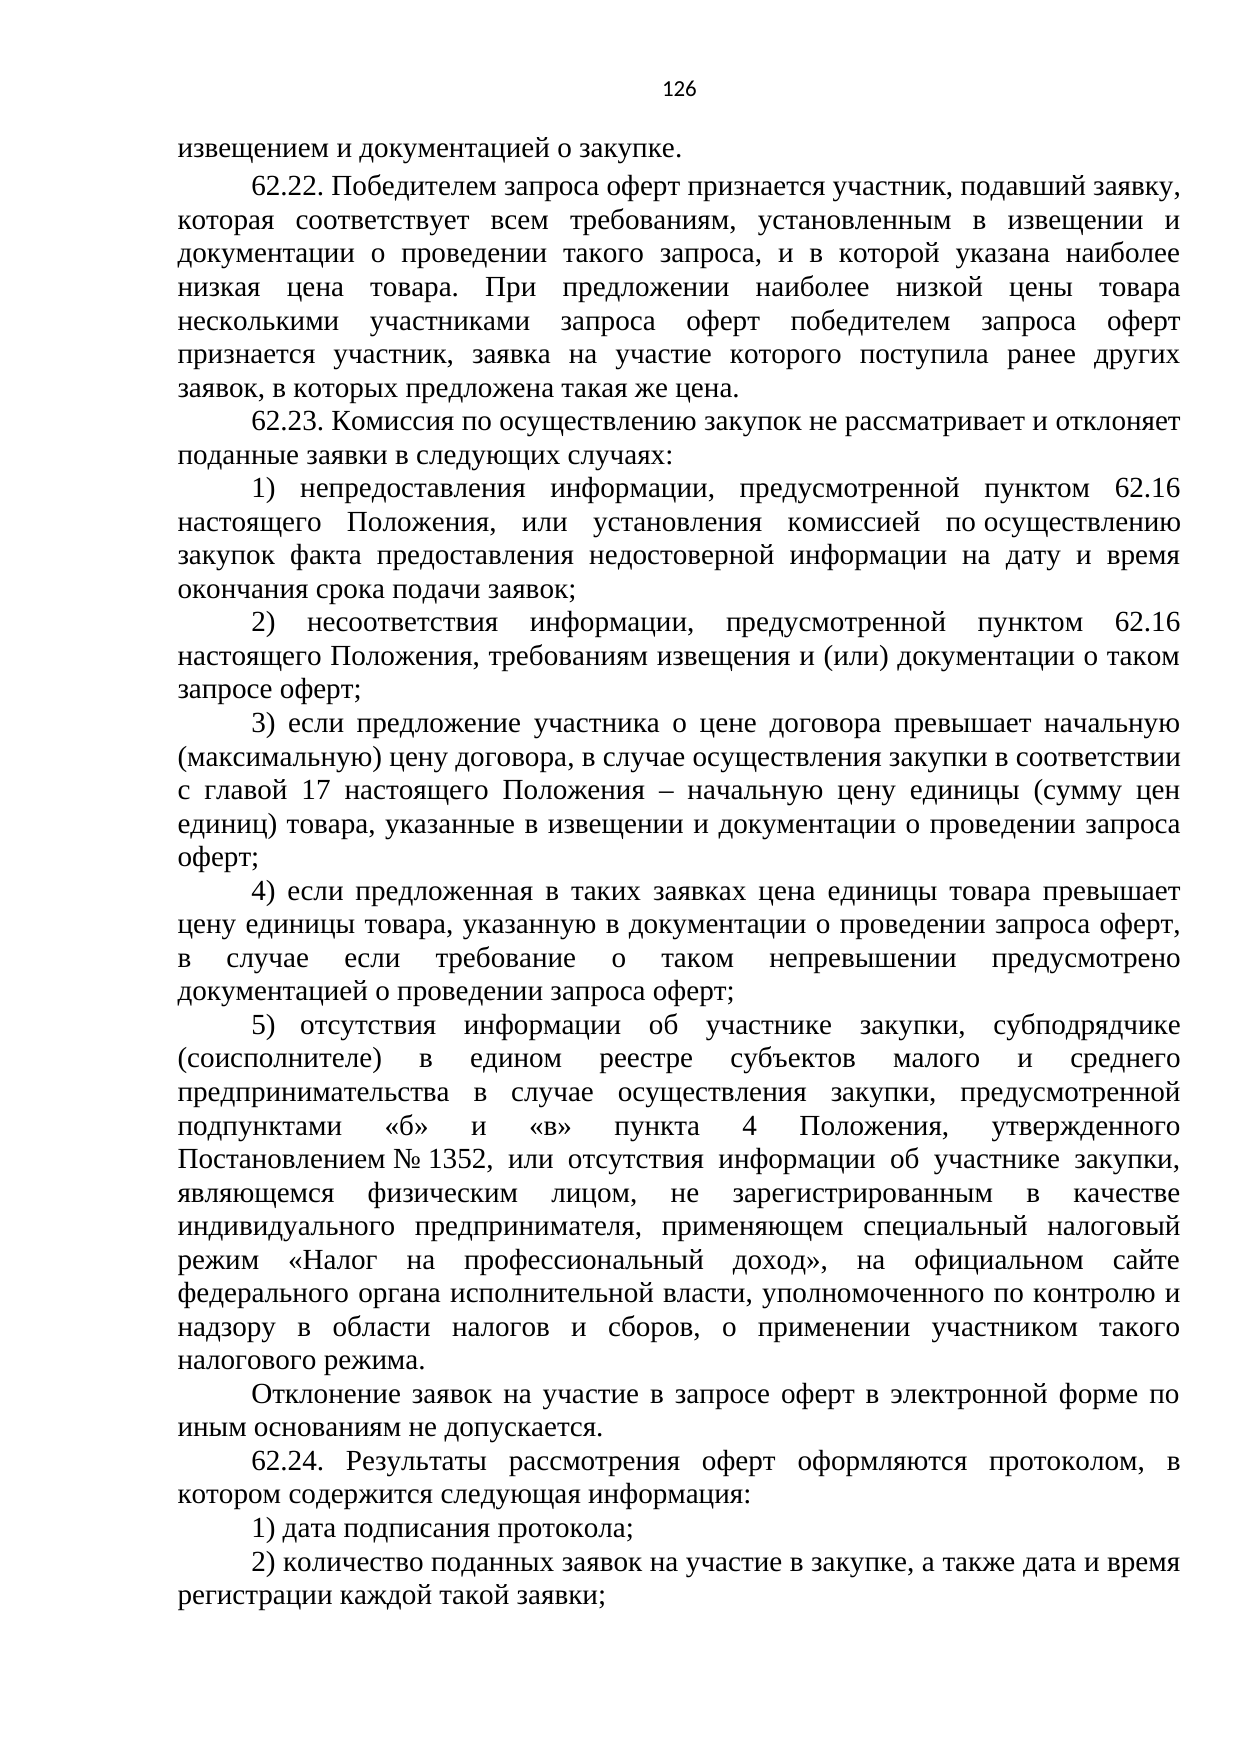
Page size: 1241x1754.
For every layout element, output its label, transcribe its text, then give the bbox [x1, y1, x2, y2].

text 62.22. Победителем запроса оферт признается участник, подавший заявку, которая соответствует всем требованиям, установленным в извещении и документации о проведении такого запроса, и в которой указана наиболее низкая цена товара. При предложении наиболее низкой цены товара несколькими участниками запроса оферт победителем запроса оферт признается участник, заявка на участие которого поступила ранее других заявок, в которых предложена такая же цена. [177, 168, 1181, 403]
text 5) отсутствия информации об участнике закупки, субподрядчике (соисполнителе) в едином реестре субъектов малого и среднего предпринимательства в случае осуществления закупки, предусмотренной подпунктами «б» и «в» пункта 4 Положения, утвержденного Постановлением № 1352, или отсутствия информации об участнике закупки, являющемся физическим лицом, не зарегистрированным в качестве индивидуального предпринимателя, применяющем специальный налоговый режим «Налог на профессиональный доход», на официальном сайте федерального органа исполнительной власти, уполномоченного по контролю и надзору в области налогов и сборов, о применении участником такого налогового режима. [177, 1007, 1181, 1376]
text 1) непредоставления информации, предусмотренной пунктом 62.16 настоящего Положения, или установления комиссией по осуществлению закупок факта предоставления недостоверной информации на дату и время окончания срока подачи заявок; [177, 470, 1181, 604]
text 3) если предложение участника о цене договора превышает начальную (максимальную) цену договора, в случае осуществления закупки в соответствии с главой 17 настоящего Положения – начальную цену единицы (сумму цен единиц) товара, указанные в извещении и документации о проведении запроса оферт; [177, 705, 1181, 873]
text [177, 130, 1181, 163]
text 62.23. Комиссия по осуществлению закупок не рассматривает и отклоняет поданные заявки в следующих случаях: [177, 403, 1181, 470]
text 1) дата подписания протокола; [177, 1510, 1181, 1544]
text 62.24. Результаты рассмотрения оферт оформляются протоколом, в котором содержится следующая информация: [177, 1443, 1181, 1510]
text 2) несоответствия информации, предусмотренной пунктом 62.16 настоящего Положения, требованиям извещения и (или) документации о таком запросе оферт; [177, 604, 1181, 705]
text 4) если предложенная в таких заявках цена единицы товара превышает цену единицы товара, указанную в документации о проведении запроса оферт, в случае если требование о таком непревышении предусмотрено документацией о проведении запроса оферт; [177, 873, 1181, 1007]
text 2) количество поданных заявок на участие в закупке, а также дата и время регистрации каждой такой заявки; [177, 1544, 1181, 1611]
text Отклонение заявок на участие в запросе оферт в электронной форме по иным основаниям не допускается. [177, 1376, 1181, 1443]
